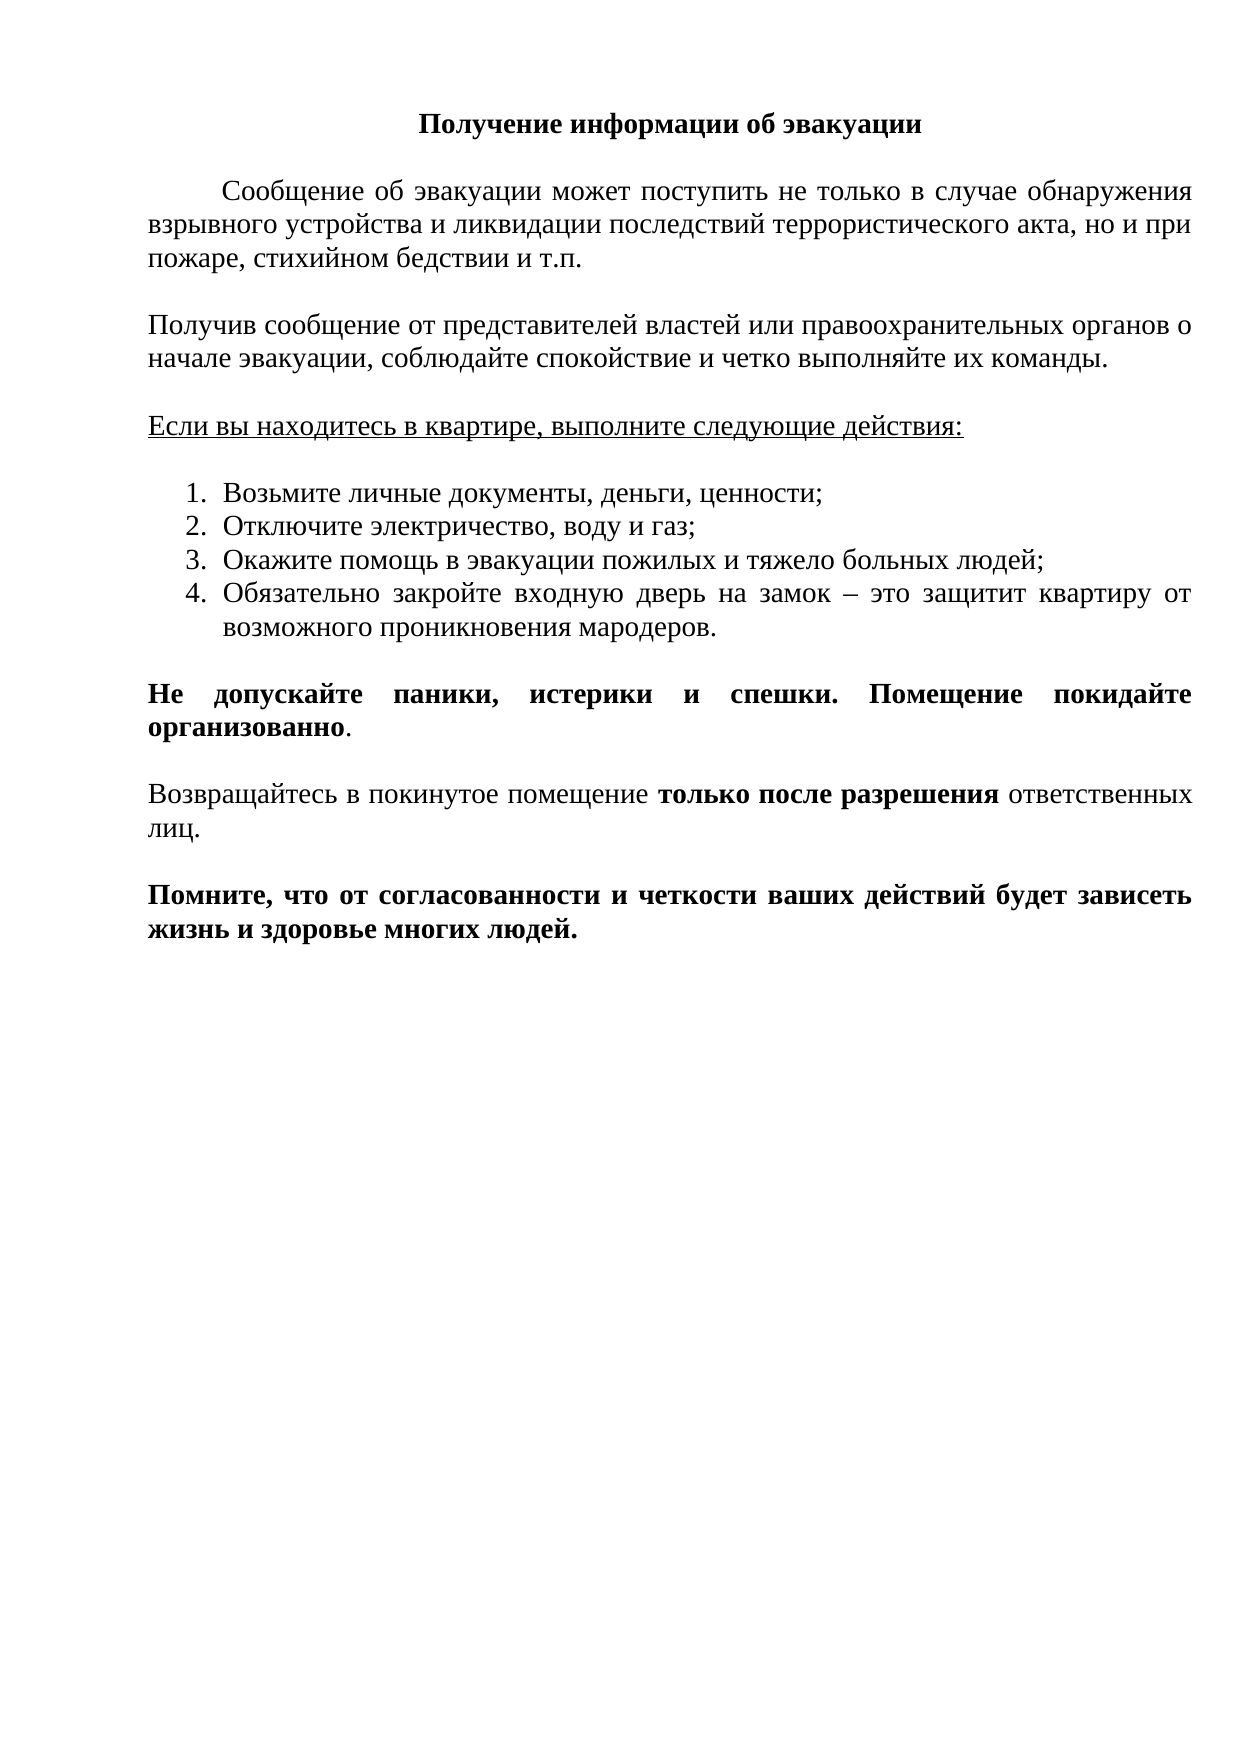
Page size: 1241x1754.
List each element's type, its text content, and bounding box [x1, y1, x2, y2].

list Возьмите личные документы, деньги, ценности; [185, 475, 1193, 508]
list Окажите помощь в эвакуации пожилых и тяжело больных людей; [185, 542, 1193, 575]
text Получение информации об эвакуации [148, 106, 1193, 139]
text Возвращайтесь в покинутое помещение только после разрешения ответственных лиц. [148, 777, 1193, 844]
list Обязательно закройте входную дверь на замок – это защитит квартиру от возможного проникновения мародеров. [185, 575, 1193, 642]
text Сообщение об эвакуации может поступить не только в случае обнаружения взрывного устройства и ликвидации последствий террористического акта, но и при пожаре, стихийном бедствии и т.п. [148, 173, 1193, 273]
text Если вы находитесь в квартире, выполните следующие действия: [148, 408, 1193, 441]
list Отключите электричество, воду и газ; [185, 508, 1193, 542]
text Помните, что от согласованности и четкости ваших действий будет зависеть жизнь и здоровье многих людей. [148, 877, 1193, 944]
text Не допускайте паники, истерики и спешки. Помещение покидайте организованно. [148, 676, 1193, 743]
text Получив сообщение от представителей властей или правоохранительных органов о начале эвакуации, соблюдайте спокойствие и четко выполняйте их команды. [148, 307, 1193, 374]
